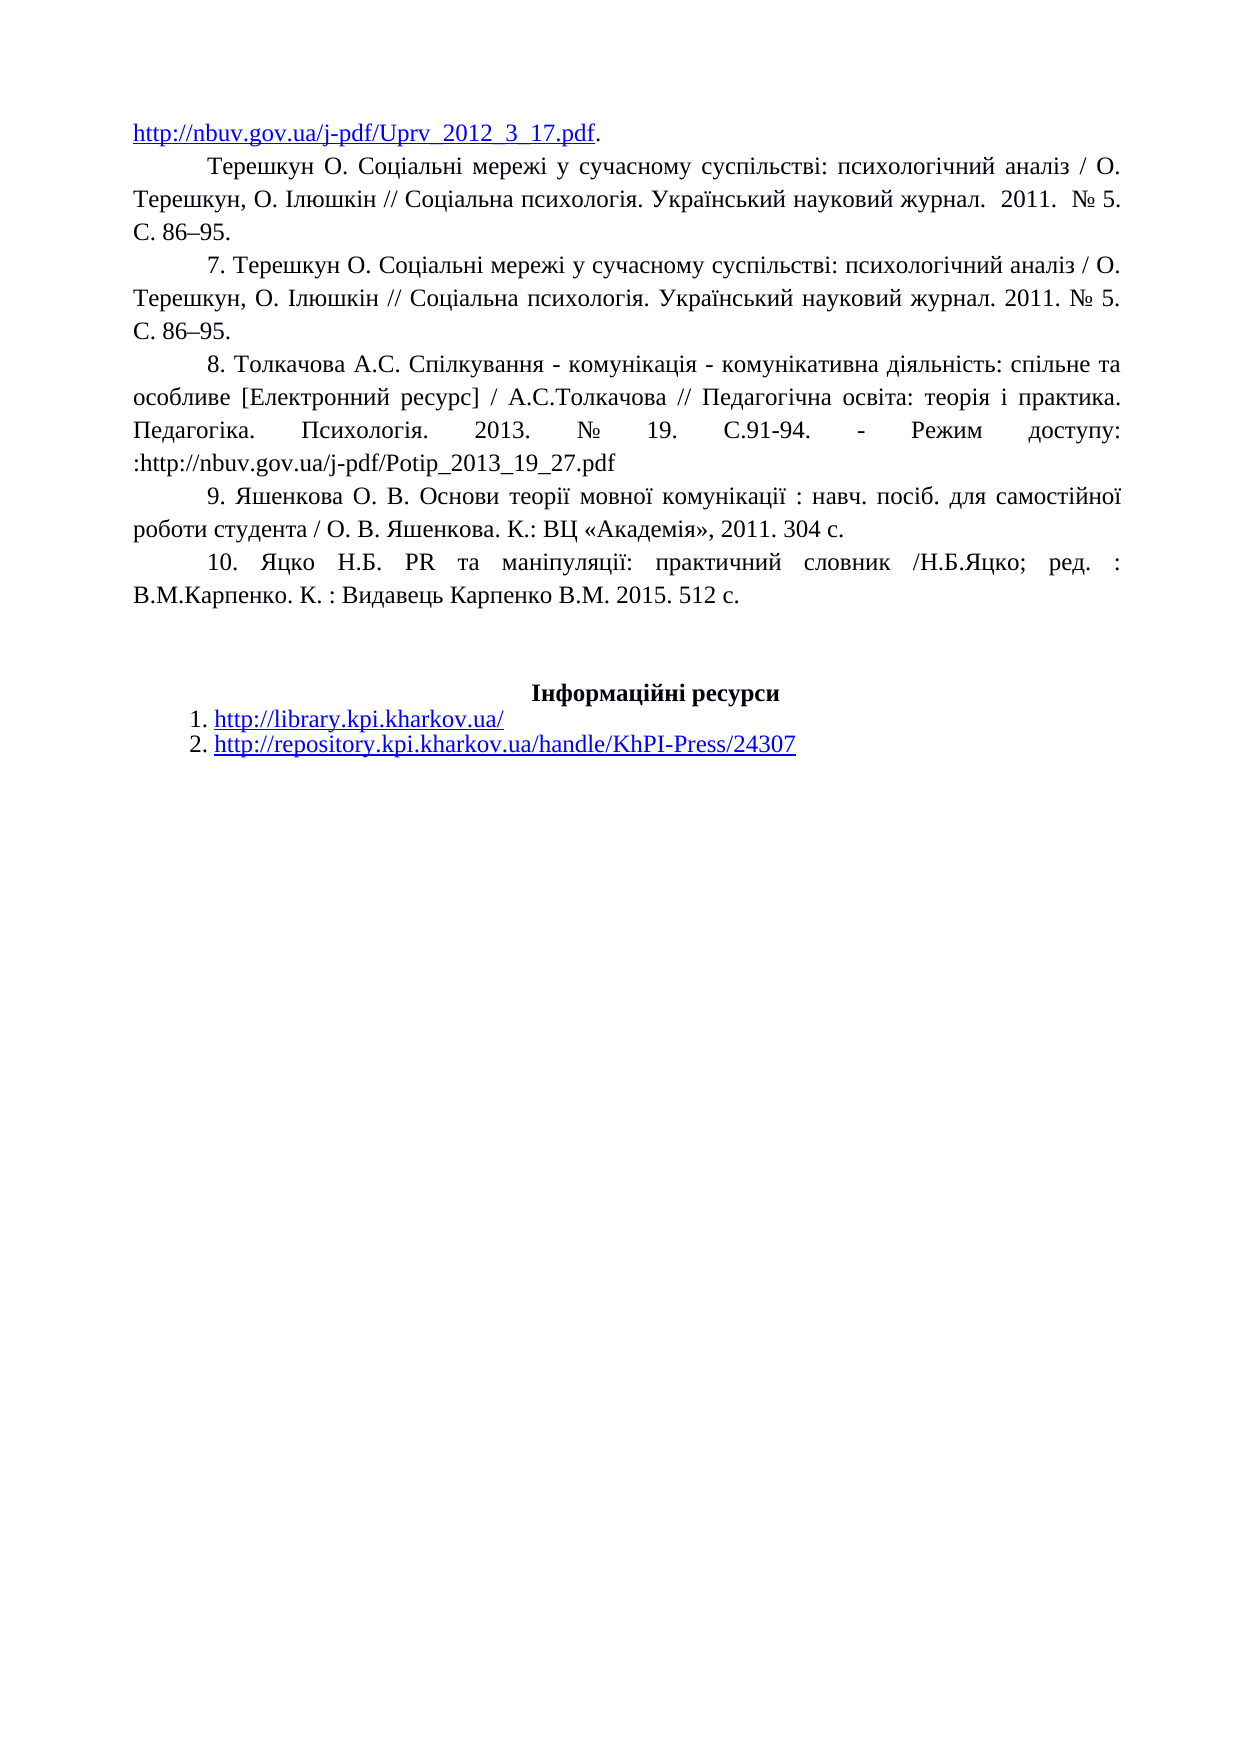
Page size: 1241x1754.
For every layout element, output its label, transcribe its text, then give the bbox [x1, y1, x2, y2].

text 8. Толкачова А.С. Спілкування - комунікація - комунікативна діяльність: спільне та особливе [Електронний ресурс] / А.С.Толкачова // Педагогічна освіта: теорія і практика. Педагогіка. Психологія. 2013. № 19. С.91-94. - Режим доступу: :http://nbuv.gov.ua/j-pdf/Potip_2013_19_27.pdf [133, 349, 1122, 477]
text 1. http://library.kpi.kharkov.ua/ [189, 706, 1122, 732]
text 10. Яцко Н.Б. PR та маніпуляції: практичний словник /Н.Б.Яцко; ред. : В.М.Карпенко. К. : Видавець Карпенко В.М. 2015. 512 с. [133, 547, 1122, 609]
text Терешкун О. Соціальні мережі у сучасному суспільстві: психологічний аналіз / О. Терешкун, О. Ілюшкін // Соціальна психологія. Український науковий журнал. 2011. № 5. С. 86–95. [133, 151, 1122, 246]
text Інформаційні ресурси [133, 681, 1122, 706]
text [133, 118, 1122, 147]
text 7. Терешкун О. Соціальні мережі у сучасному суспільстві: психологічний аналіз / О. Терешкун, О. Ілюшкін // Соціальна психологія. Український науковий журнал. 2011. № 5. С. 86–95. [133, 250, 1122, 345]
text 9. Яшенкова О. В. Основи теорії мовної комунікації : навч. посіб. для самостійної роботи студента / О. В. Яшенкова. К.: ВЦ «Академія», 2011. 304 с. [133, 481, 1122, 543]
text 2. http://repository.kpi.kharkov.ua/handle/KhPI-Press/24307 [189, 732, 1122, 758]
